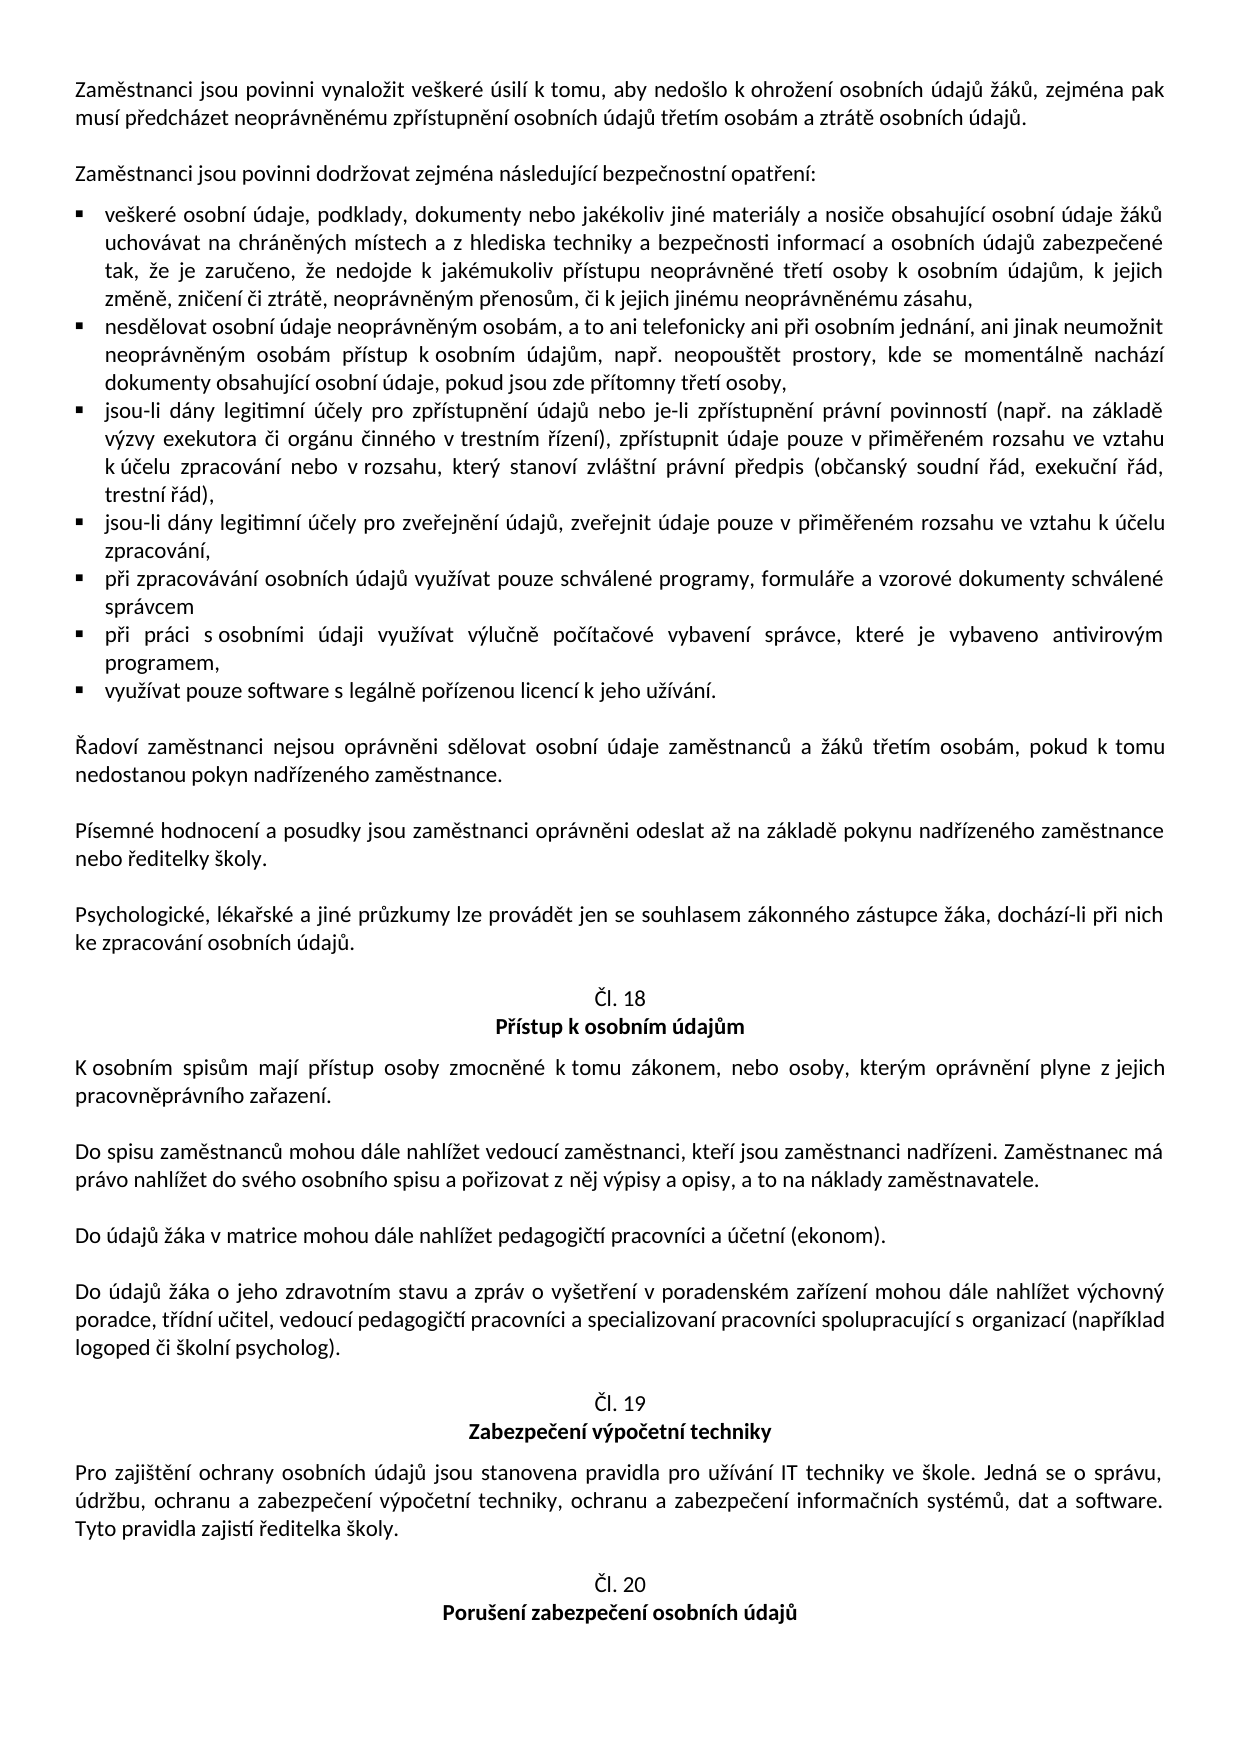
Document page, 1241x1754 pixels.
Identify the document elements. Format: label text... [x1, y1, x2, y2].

text Čl. 20 [75, 1570, 1165, 1598]
text Do spisu zaměstnanců mohou dále nahlížet vedoucí zaměstnanci, kteří jsou zaměstnanci nadřízeni. Zaměstnanec má právo nahlížet do svého osobního spisu a pořizovat z něj výpisy a opisy, a to na náklady zaměstnavatele. [75, 1137, 1165, 1193]
list využívat pouze software s legálně pořízenou licencí k jeho užívání. [74, 676, 1165, 704]
text Do údajů žáka o jeho zdravotním stavu a zpráv o vyšetření v poradenském zařízení mohou dále nahlížet výchovný poradce, třídní učitel, vedoucí pedagogičtí pracovníci a specializovaní pracovníci spolupracující s organizací (například logoped či školní psycholog). [75, 1277, 1165, 1361]
text Čl. 18 [75, 984, 1165, 1012]
list při práci s osobními údaji využívat výlučně počítačové vybavení správce, které je vybaveno antivirovým programem, [74, 620, 1165, 676]
text Řadoví zaměstnanci nejsou oprávněni sdělovat osobní údaje zaměstnanců a žáků třetím osobám, pokud k tomu nedostanou pokyn nadřízeného zaměstnance. [75, 732, 1165, 788]
text Zaměstnanci jsou povinni vynaložit veškeré úsilí k tomu, aby nedošlo k ohrožení osobních údajů žáků, zejména pak musí předcházet neoprávněnému zpřístupnění osobních údajů třetím osobám a ztrátě osobních údajů. [75, 75, 1165, 131]
list jsou-li dány legitimní účely pro zveřejnění údajů, zveřejnit údaje pouze v přiměřeném rozsahu ve vztahu k účelu zpracování, [74, 508, 1165, 564]
text Pro zajištění ochrany osobních údajů jsou stanovena pravidla pro užívání IT techniky ve škole. Jedná se o správu, údržbu, ochranu a zabezpečení výpočetní techniky, ochranu a zabezpečení informačních systémů, dat a software. Tyto pravidla zajistí ředitelka školy. [75, 1458, 1165, 1542]
text Přístup k osobním údajům [75, 1012, 1165, 1040]
text Zaměstnanci jsou povinni dodržovat zejména následující bezpečnostní opatření: [75, 159, 1165, 187]
list jsou-li dány legitimní účely pro zpřístupnění údajů nebo je-li zpřístupnění právní povinností (např. na základě výzvy exekutora či orgánu činného v trestním řízení), zpřístupnit údaje pouze v přiměřeném rozsahu ve vztahu k účelu zpracování nebo v rozsahu, který stanoví zvláštní právní předpis (občanský soudní řád, exekuční řád, trestní řád), [74, 396, 1165, 508]
list nesdělovat osobní údaje neoprávněným osobám, a to ani telefonicky ani při osobním jednání, ani jinak neumožnit neoprávněným osobám přístup k osobním údajům, např. neopouštět prostory, kde se momentálně nachází dokumenty obsahující osobní údaje, pokud jsou zde přítomny třetí osoby, [74, 312, 1165, 396]
text Písemné hodnocení a posudky jsou zaměstnanci oprávněni odeslat až na základě pokynu nadřízeného zaměstnance nebo ředitelky školy. [75, 816, 1165, 872]
text Porušení zabezpečení osobních údajů [75, 1598, 1165, 1626]
list veškeré osobní údaje, podklady, dokumenty nebo jakékoliv jiné materiály a nosiče obsahující osobní údaje žáků uchovávat na chráněných místech a z hlediska techniky a bezpečnosti informací a osobních údajů zabezpečené tak, že je zaručeno, že nedojde k jakémukoliv přístupu neoprávněné třetí osoby k osobním údajům, k jejich změně, zničení či ztrátě, neoprávněným přenosům, či k jejich jinému neoprávněnému zásahu, [74, 200, 1165, 312]
text Čl. 19 [75, 1389, 1165, 1417]
text Psychologické, lékařské a jiné průzkumy lze provádět jen se souhlasem zákonného zástupce žáka, dochází-li při nich ke zpracování osobních údajů. [75, 900, 1165, 956]
text Do údajů žáka v matrice mohou dále nahlížet pedagogičtí pracovníci a účetní (ekonom). [75, 1221, 1165, 1249]
text Zabezpečení výpočetní techniky [75, 1417, 1165, 1445]
list při zpracovávání osobních údajů využívat pouze schválené programy, formuláře a vzorové dokumenty schválené správcem [74, 564, 1165, 620]
text K osobním spisům mají přístup osoby zmocněné k tomu zákonem, nebo osoby, kterým oprávnění plyne z jejich pracovněprávního zařazení. [75, 1053, 1165, 1109]
